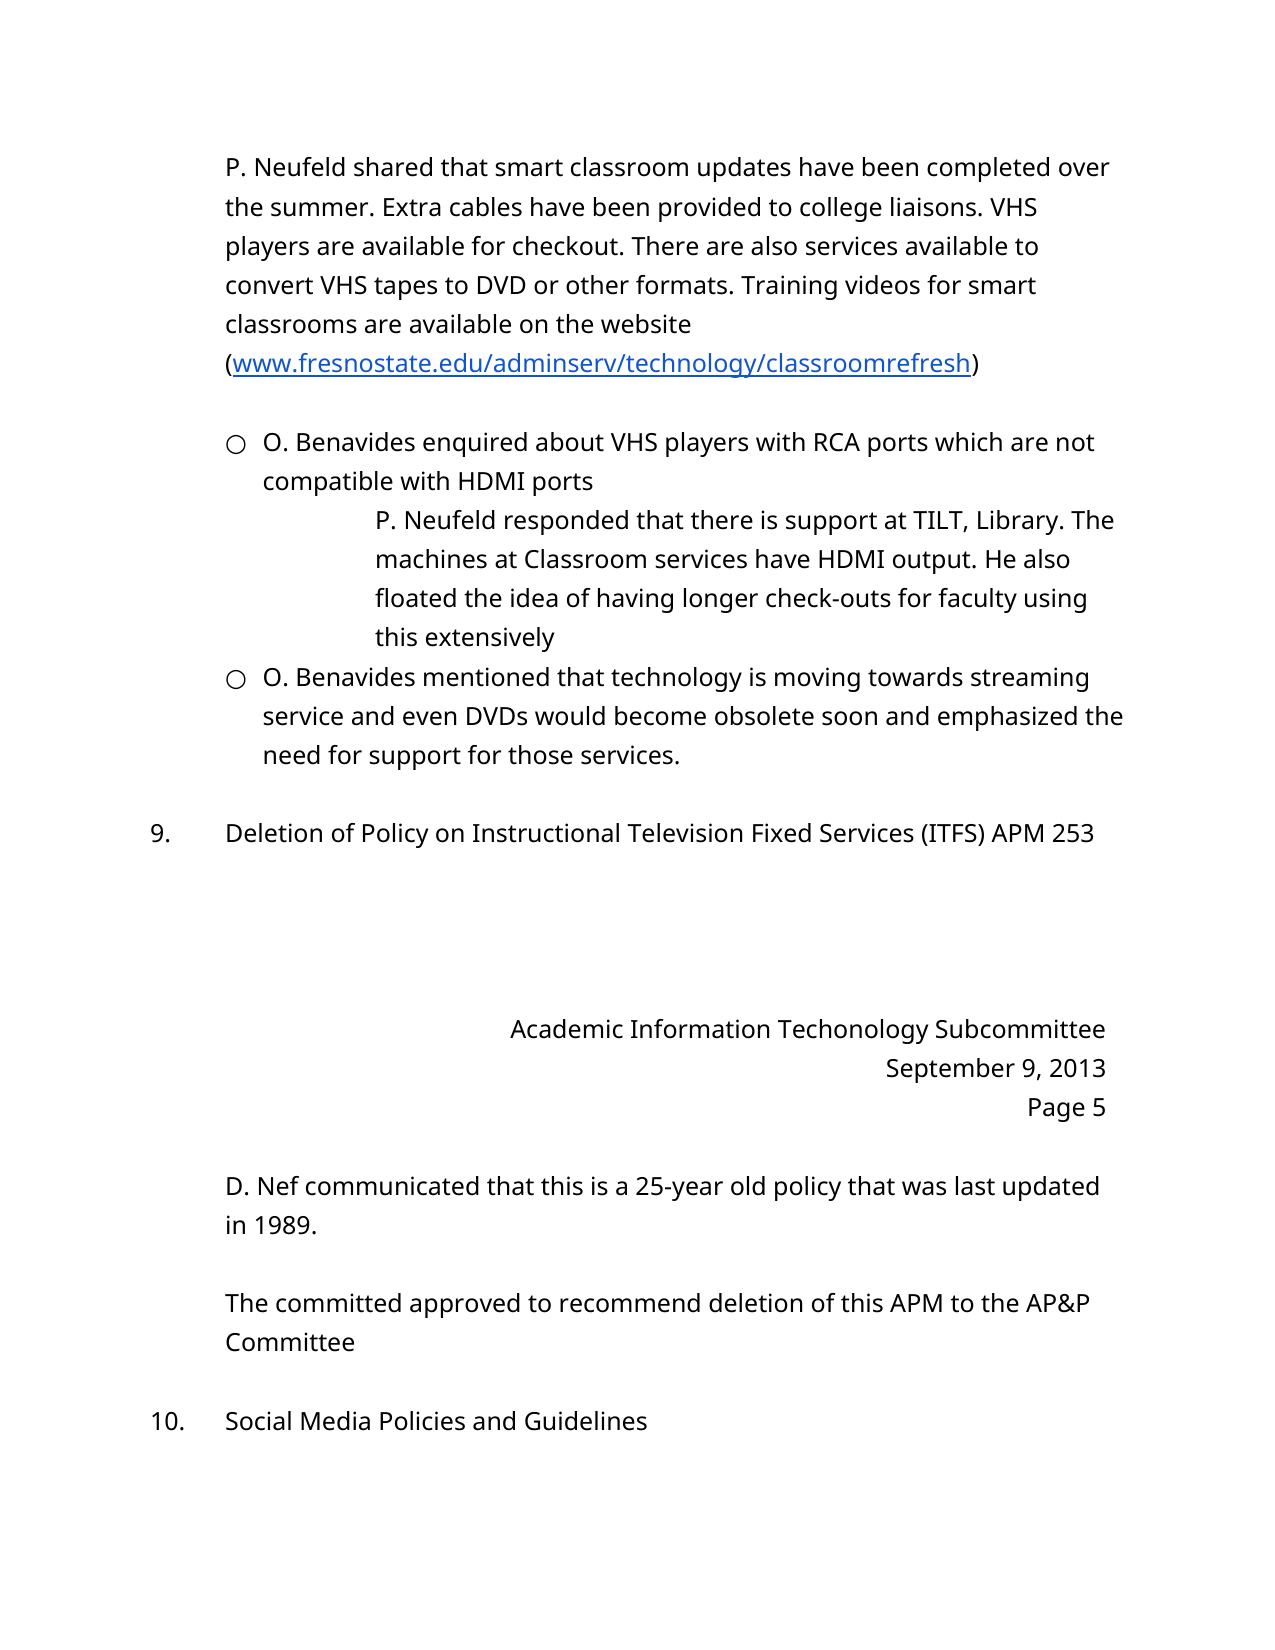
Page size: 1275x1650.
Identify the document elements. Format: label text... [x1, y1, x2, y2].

text The committed approved to recommend deletion of this APM to the AP&P Committee [225, 1286, 1125, 1359]
list Deletion of Policy on Instructional Television Fixed Services (ITFS) APM 253 [150, 816, 1125, 850]
text Academic Information Techonology Subcommittee [150, 1012, 1125, 1046]
text P. Neufeld shared that smart classroom updates have been completed over the summer. Extra cables have been provided to college liaisons. VHS players are available for checkout. There are also services available to convert VHS tapes to DVD or other formats. Training videos for smart classrooms are available on the website (www.fresnostate.edu/adminserv/technology/classroomrefresh) [225, 150, 1125, 380]
list O. Benavides enquired about VHS players with RCA ports which are not compatible with HDMI ports [225, 424, 1125, 497]
list O. Benavides mentioned that technology is moving towards streaming service and even DVDs would become obsolete soon and emphasized the need for support for those services. [225, 659, 1125, 772]
list Social Media Policies and Guidelines [150, 1403, 1125, 1437]
text Page 5 [150, 1090, 1125, 1124]
text D. Nef communicated that this is a 25-year old policy that was last updated in 1989. [225, 1168, 1125, 1242]
text September 9, 2013 [150, 1051, 1125, 1085]
text P. Neufeld responded that there is support at TILT, Library. The machines at Classroom services have HDMI output. He also floated the idea of having longer check-outs for faculty using this extensively [375, 502, 1125, 654]
